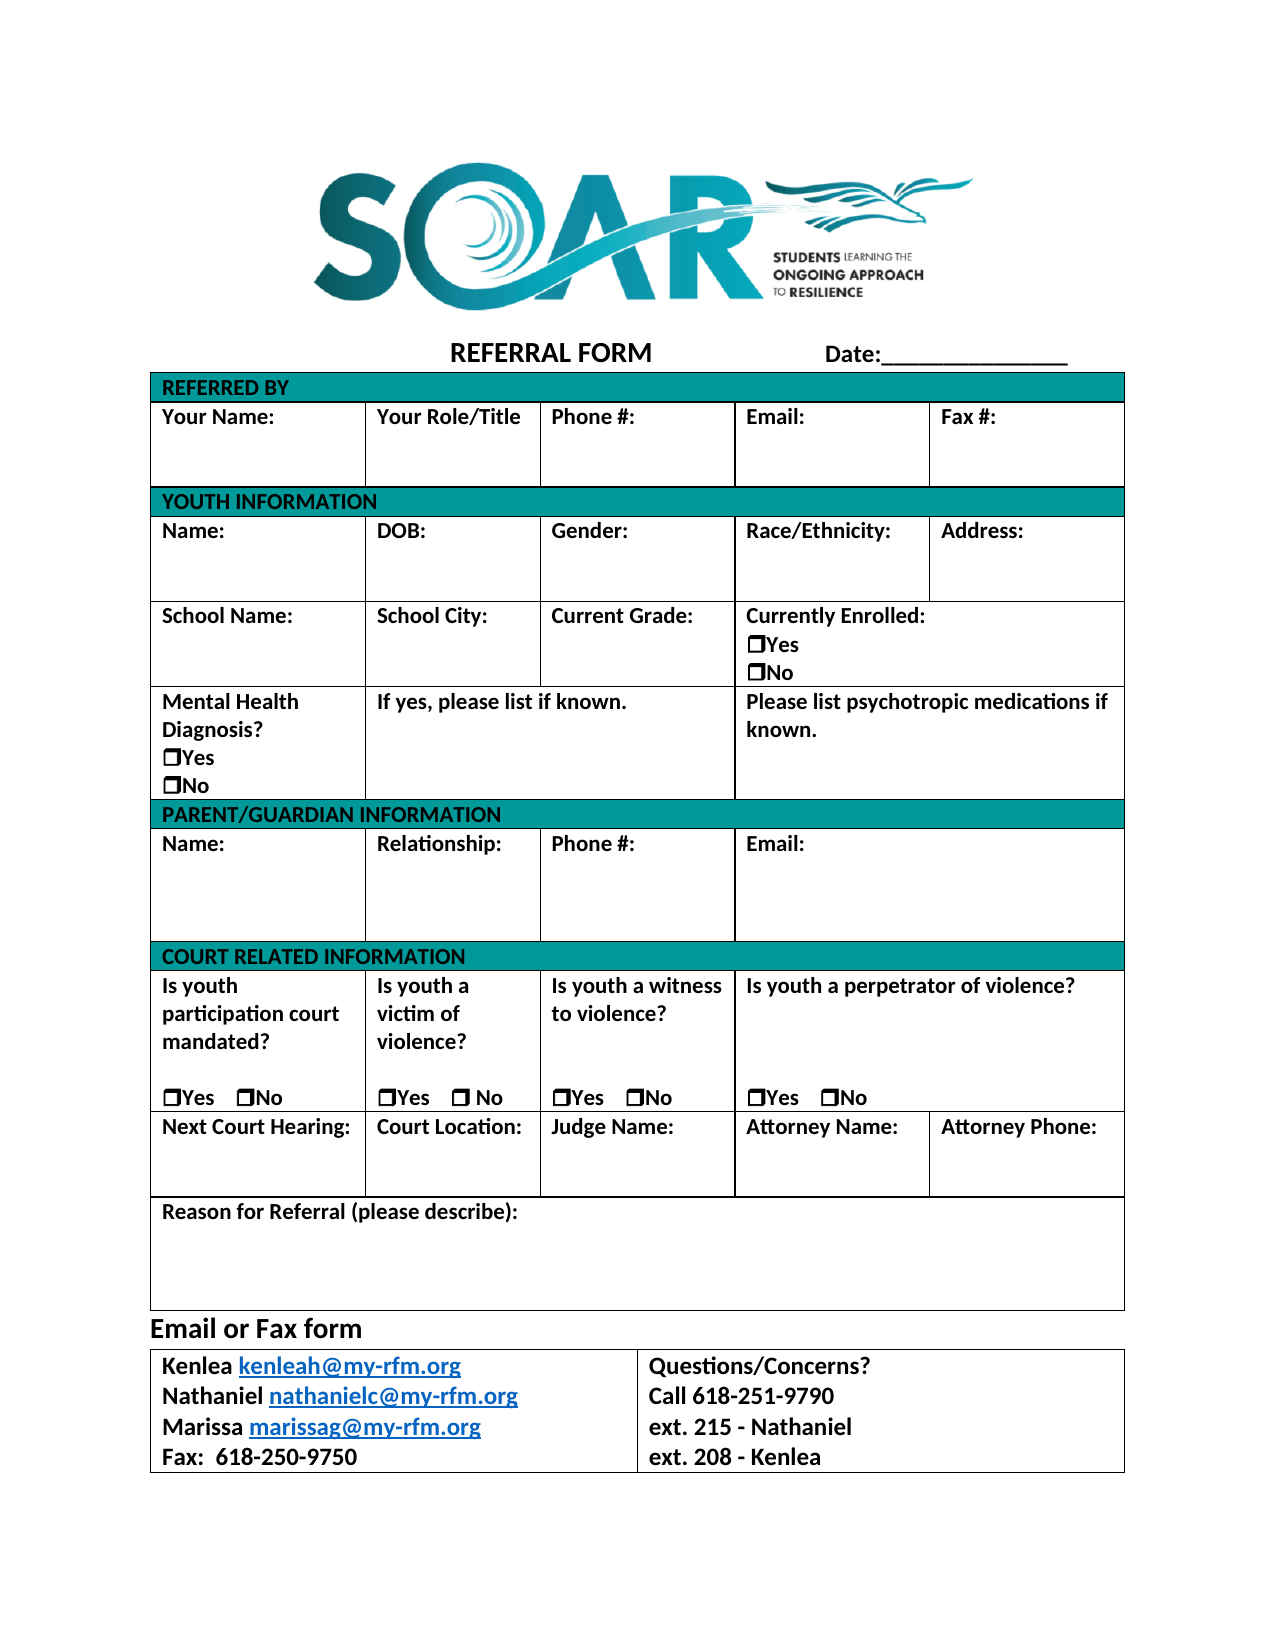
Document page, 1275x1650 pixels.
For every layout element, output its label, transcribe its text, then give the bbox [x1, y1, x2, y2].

table_cell If yes, please list if known. [366, 687, 734, 799]
table_cell Name: [151, 517, 365, 601]
table_cell Email: [736, 829, 1124, 941]
table_cell Your Name: [151, 403, 365, 486]
text REFERRAL FORM Date:_______________ [375, 334, 1125, 369]
table_cell Your Role/Title [366, 403, 540, 486]
table_cell Race/Ethnicity: [736, 517, 929, 601]
table_cell COURT RELATED INFORMATION [151, 942, 1124, 970]
table_cell School Name: [151, 602, 365, 686]
table_cell Fax #: [930, 403, 1124, 486]
table_header Questions/Concerns? Call 618-251-9790 ext. 215 - Nathaniel ext. 208 - Kenlea [638, 1350, 1124, 1472]
table_cell Is youth participation court mandated? Yes No [151, 971, 365, 1111]
table_cell Current Grade: [541, 602, 734, 686]
table_cell YOUTH INFORMATION [151, 488, 1124, 516]
table_cell Court Location: [366, 1112, 540, 1196]
table_cell Mental Health Diagnosis? Yes No [151, 687, 365, 799]
table_cell Please list psychotropic medications if known. [736, 687, 1124, 799]
table_cell Address: [930, 517, 1124, 601]
table_cell Gender: [541, 517, 734, 601]
table_cell Relationship: [366, 829, 540, 941]
table_cell Judge Name: [541, 1112, 734, 1196]
table_cell DOB: [366, 517, 540, 601]
table_cell Attorney Name: [736, 1112, 929, 1196]
table_cell Phone #: [541, 829, 734, 941]
table_cell PARENT/GUARDIAN INFORMATION [151, 800, 1124, 828]
table_cell Is youth a victim of violence? Yes No [366, 971, 540, 1111]
table_cell Is youth a perpetrator of violence? Yes No [736, 971, 1124, 1111]
table_cell Currently Enrolled: Yes No [736, 602, 1124, 686]
table_header Kenlea kenleah@my-rfm.org Nathaniel nathanielc@my-rfm.org Marissa marissag@my-rfm.org Fax: 618-250-9750 [151, 1350, 637, 1472]
table_header REFERRED BY [151, 373, 1124, 401]
table_cell Next Court Hearing: [151, 1112, 365, 1196]
table_cell School City: [366, 602, 540, 686]
table_cell Phone #: [541, 403, 734, 486]
table_cell Email: [736, 403, 929, 486]
table_cell Is youth a witness to violence? Yes No [541, 971, 734, 1111]
table_cell Name: [151, 829, 365, 941]
text Email or Fax form [150, 1311, 1125, 1346]
picture [290, 150, 985, 332]
table_cell Reason for Referral (please describe): [151, 1198, 1124, 1309]
table_cell Attorney Phone: [930, 1112, 1124, 1196]
